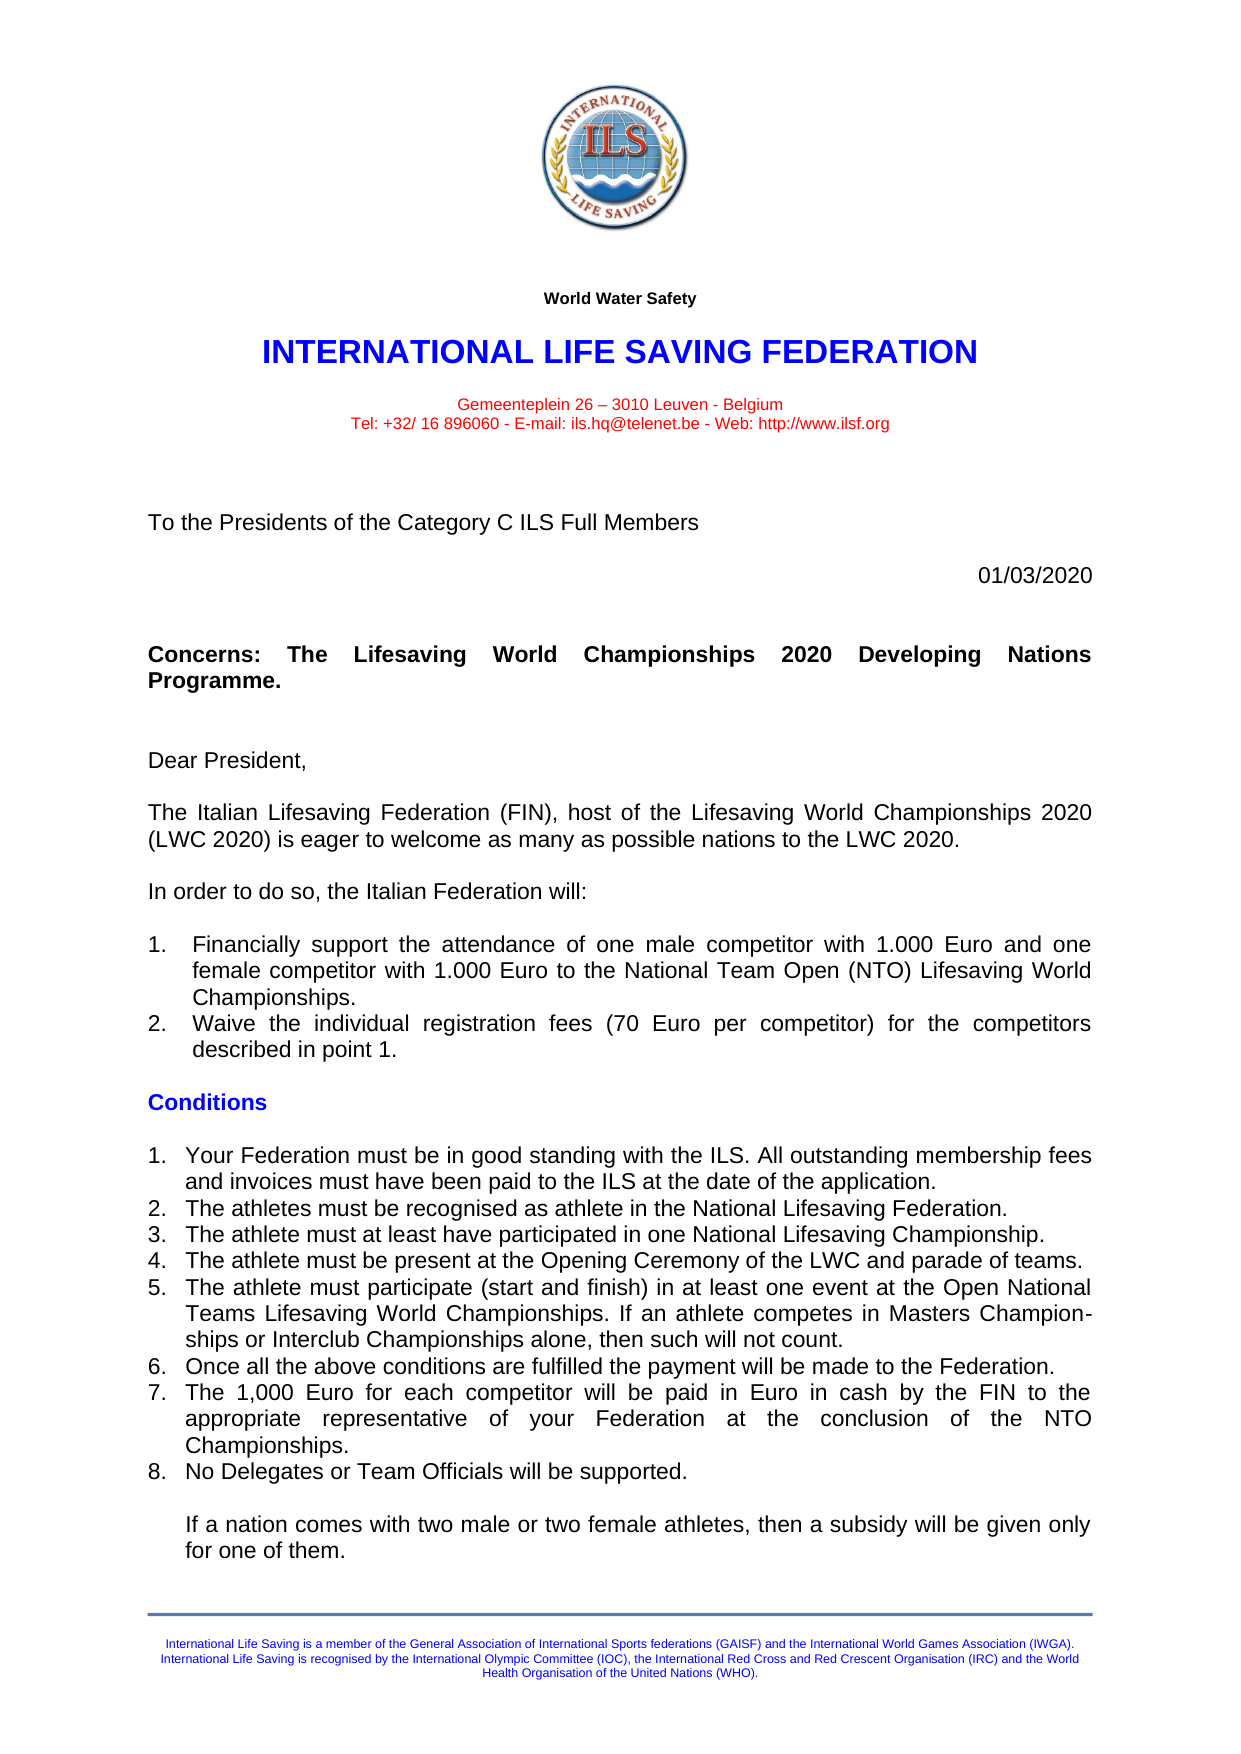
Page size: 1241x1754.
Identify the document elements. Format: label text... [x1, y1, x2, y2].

list The athlete must at least have participated in one National Lifesaving Championship. [148, 1221, 1092, 1247]
text Conditions [148, 1089, 1092, 1116]
picture [522, 70, 709, 236]
text To the Presidents of the Category C ILS Full Members [148, 509, 1092, 536]
list The athlete must participate (start and finish) in at least one event at the Open National Teams Lifesaving World Championships. If an athlete competes in Masters Championships or Interclub Championships alone, then such will not count. [148, 1274, 1092, 1353]
text In order to do so, the Italian Federation will: [148, 878, 1092, 905]
list Once all the above conditions are fulfilled the payment will be made to the Federation. [148, 1353, 1092, 1379]
list No Delegates or Team Officials will be supported. [148, 1458, 1092, 1484]
list The athlete must be present at the Opening Ceremony of the LWC and parade of teams. [148, 1247, 1092, 1274]
text Gemeenteplein 26 – 3010 Leuven - Belgium [148, 394, 1092, 413]
subtitle INTERNATIONAL LIFE SAVING FEDERATION [148, 332, 1092, 370]
list The athletes must be recognised as athlete in the National Lifesaving Federation. [148, 1194, 1092, 1221]
text If a nation comes with two male or two female athletes, then a subsidy will be given only for one of them. [185, 1511, 1092, 1563]
text World Water Safety [148, 288, 1092, 308]
list Financially support the attendance of one male competitor with 1.000 Euro and one female competitor with 1.000 Euro to the National Team Open (NTO) Lifesaving World Championships. [148, 931, 1092, 1010]
list The 1,000 Euro for each competitor will be paid in Euro in cash by the FIN to the appropriate representative of your Federation at the conclusion of the NTO Championships. [148, 1379, 1092, 1458]
text Concerns: The Lifesaving World Championships 2020 Developing Nations Programme. [148, 641, 1092, 694]
text 01/03/2020 [148, 562, 1092, 588]
list Your Federation must be in good standing with the ILS. All outstanding membership fees and invoices must have been paid to the ILS at the date of the application. [148, 1142, 1092, 1194]
list Waive the individual registration fees (70 Euro per competitor) for the competitors described in point 1. [148, 1010, 1092, 1063]
text Tel: +32/ 16 896060 - E-mail: ils.hq@telenet.be - Web: http://www.ilsf.org [148, 413, 1092, 433]
text Dear President, [148, 747, 1092, 773]
text The Italian Lifesaving Federation (FIN), host of the Lifesaving World Championships 2020 (LWC 2020) is eager to welcome as many as possible nations to the LWC 2020. [148, 799, 1092, 852]
